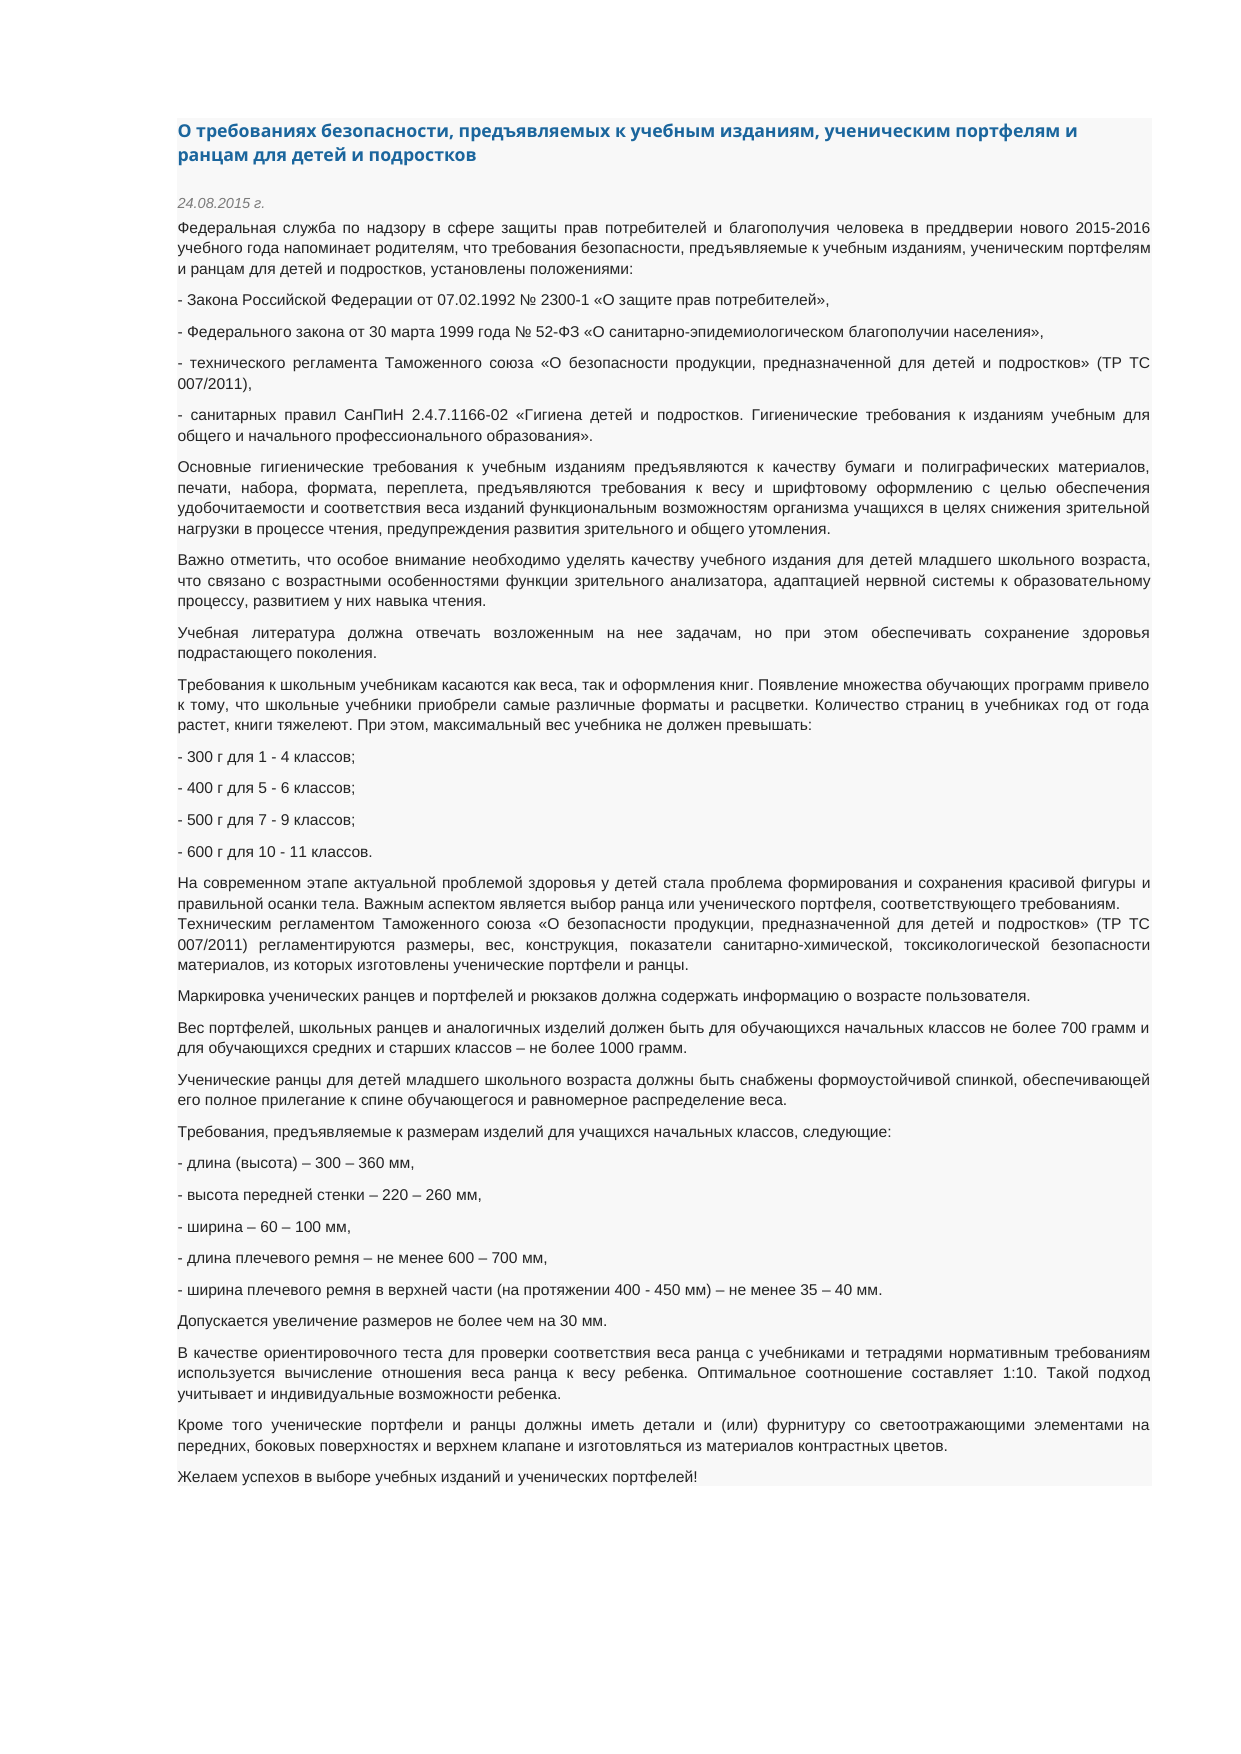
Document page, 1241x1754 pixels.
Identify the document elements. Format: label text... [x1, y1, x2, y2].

text - Закона Российской Федерации от 07.02.1992 № 2300-1 «О защите прав потребителей», [177, 289, 1152, 309]
text - ширина плечевого ремня в верхней части (на протяжении 400 - 450 мм) – не менее 35 – 40 мм. [177, 1278, 1152, 1298]
text - длина плечевого ремня – не менее 600 – 700 мм, [177, 1247, 1152, 1267]
text Требования, предъявляемые к размерам изделий для учащихся начальных классов, следующие: [177, 1120, 1152, 1141]
text 24.08.2015 г. [177, 191, 1152, 212]
text - 400 г для 5 - 6 классов; [177, 777, 1152, 797]
text Требования к школьным учебникам касаются как веса, так и оформления книг. Появление множества обучающих программ привело к тому, что школьные учебники приобрели самые различные форматы и расцветки. Количество страниц в учебниках год от года растет, книги тяжелеют. При этом, максимальный вес учебника не должен превышать: [177, 673, 1152, 734]
text - 500 г для 7 - 9 классов; [177, 808, 1152, 829]
text Важно отметить, что особое внимание необходимо уделять качеству учебного издания для детей младшего школьного возраста, что связано с возрастными особенностями функции зрительного анализатора, адаптацией нервной системы к образовательному процессу, развитием у них навыка чтения. [177, 548, 1152, 610]
text Федеральная служба по надзору в сфере защиты прав потребителей и благополучия человека в преддверии нового 2015-2016 учебного года напоминает родителям, что требования безопасности, предъявляемые к учебным изданиям, ученическим портфелям и ранцам для детей и подростков, установлены положениями: [177, 216, 1152, 277]
text Кроме того ученические портфели и ранцы должны иметь детали и (или) фурнитуру со светоотражающими элементами на передних, боковых поверхностях и верхнем клапане и изготовляться из материалов контрастных цветов. [177, 1414, 1152, 1454]
text - технического регламента Таможенного союза «О безопасности продукции, предназначенной для детей и подростков» (ТР ТС 007/2011), [177, 352, 1152, 393]
text Ученические ранцы для детей младшего школьного возраста должны быть снабжены формоустойчивой спинкой, обеспечивающей его полное прилегание к спине обучающегося и равномерное распределение веса. [177, 1068, 1152, 1109]
text Основные гигиенические требования к учебным изданиям предъявляются к качеству бумаги и полиграфических материалов, печати, набора, формата, переплета, предъявляются требования к весу и шрифтовому оформлению с целью обеспечения удобочитаемости и соответствия веса изданий функциональным возможностям организма учащихся в целях снижения зрительной нагрузки в процессе чтения, предупреждения развития зрительного и общего утомления. [177, 456, 1152, 537]
text - ширина – 60 – 100 мм, [177, 1215, 1152, 1235]
text Маркировка ученических ранцев и портфелей и рюкзаков должна содержать информацию о возрасте пользователя. [177, 985, 1152, 1005]
text - Федерального закона от 30 марта 1999 года № 52-ФЗ «О санитарно-эпидемиологическом благополучии населения», [177, 320, 1152, 341]
text Техническим регламентом Таможенного союза «О безопасности продукции, предназначенной для детей и подростков» (ТР ТС 007/2011) регламентируются размеры, вес, конструкция, показатели санитарно-химической, токсикологической безопасности материалов, из которых изготовлены ученические портфели и ранцы. [177, 912, 1152, 974]
text Вес портфелей, школьных ранцев и аналогичных изделий должен быть для обучающихся начальных классов не более 700 грамм и для обучающихся средних и старших классов – не более 1000 грамм. [177, 1016, 1152, 1057]
text Желаем успехов в выборе учебных изданий и ученических портфелей! [177, 1466, 1152, 1486]
text На современном этапе актуальной проблемой здоровья у детей стала проблема формирования и сохранения красивой фигуры и правильной осанки тела. Важным аспектом является выбор ранца или ученического портфеля, соответствующего требованиям. [177, 872, 1152, 912]
text - санитарных правил СанПиН 2.4.7.1166-02 «Гигиена детей и подростков. Гигиенические требования к изданиям учебным для общего и начального профессионального образования». [177, 404, 1152, 444]
text В качестве ориентировочного теста для проверки соответствия веса ранца с учебниками и тетрадями нормативным требованиям используется вычисление отношения веса ранца к весу ребенка. Оптимальное соотношение составляет 1:10. Такой подход учитывает и индивидуальные возможности ребенка. [177, 1341, 1152, 1402]
text - длина (высота) – 300 – 360 мм, [177, 1152, 1152, 1172]
text О требованиях безопасности, предъявляемых к учебным изданиям, ученическим портфелям и ранцам для детей и подростков [177, 118, 1152, 166]
text Учебная литература должна отвечать возложенным на нее задачам, но при этом обеспечивать сохранение здоровья подрастающего поколения. [177, 621, 1152, 662]
text - 600 г для 10 - 11 классов. [177, 840, 1152, 860]
text - 300 г для 1 - 4 классов; [177, 745, 1152, 766]
text - высота передней стенки – 220 – 260 мм, [177, 1183, 1152, 1204]
text Допускается увеличение размеров не более чем на 30 мм. [177, 1310, 1152, 1330]
